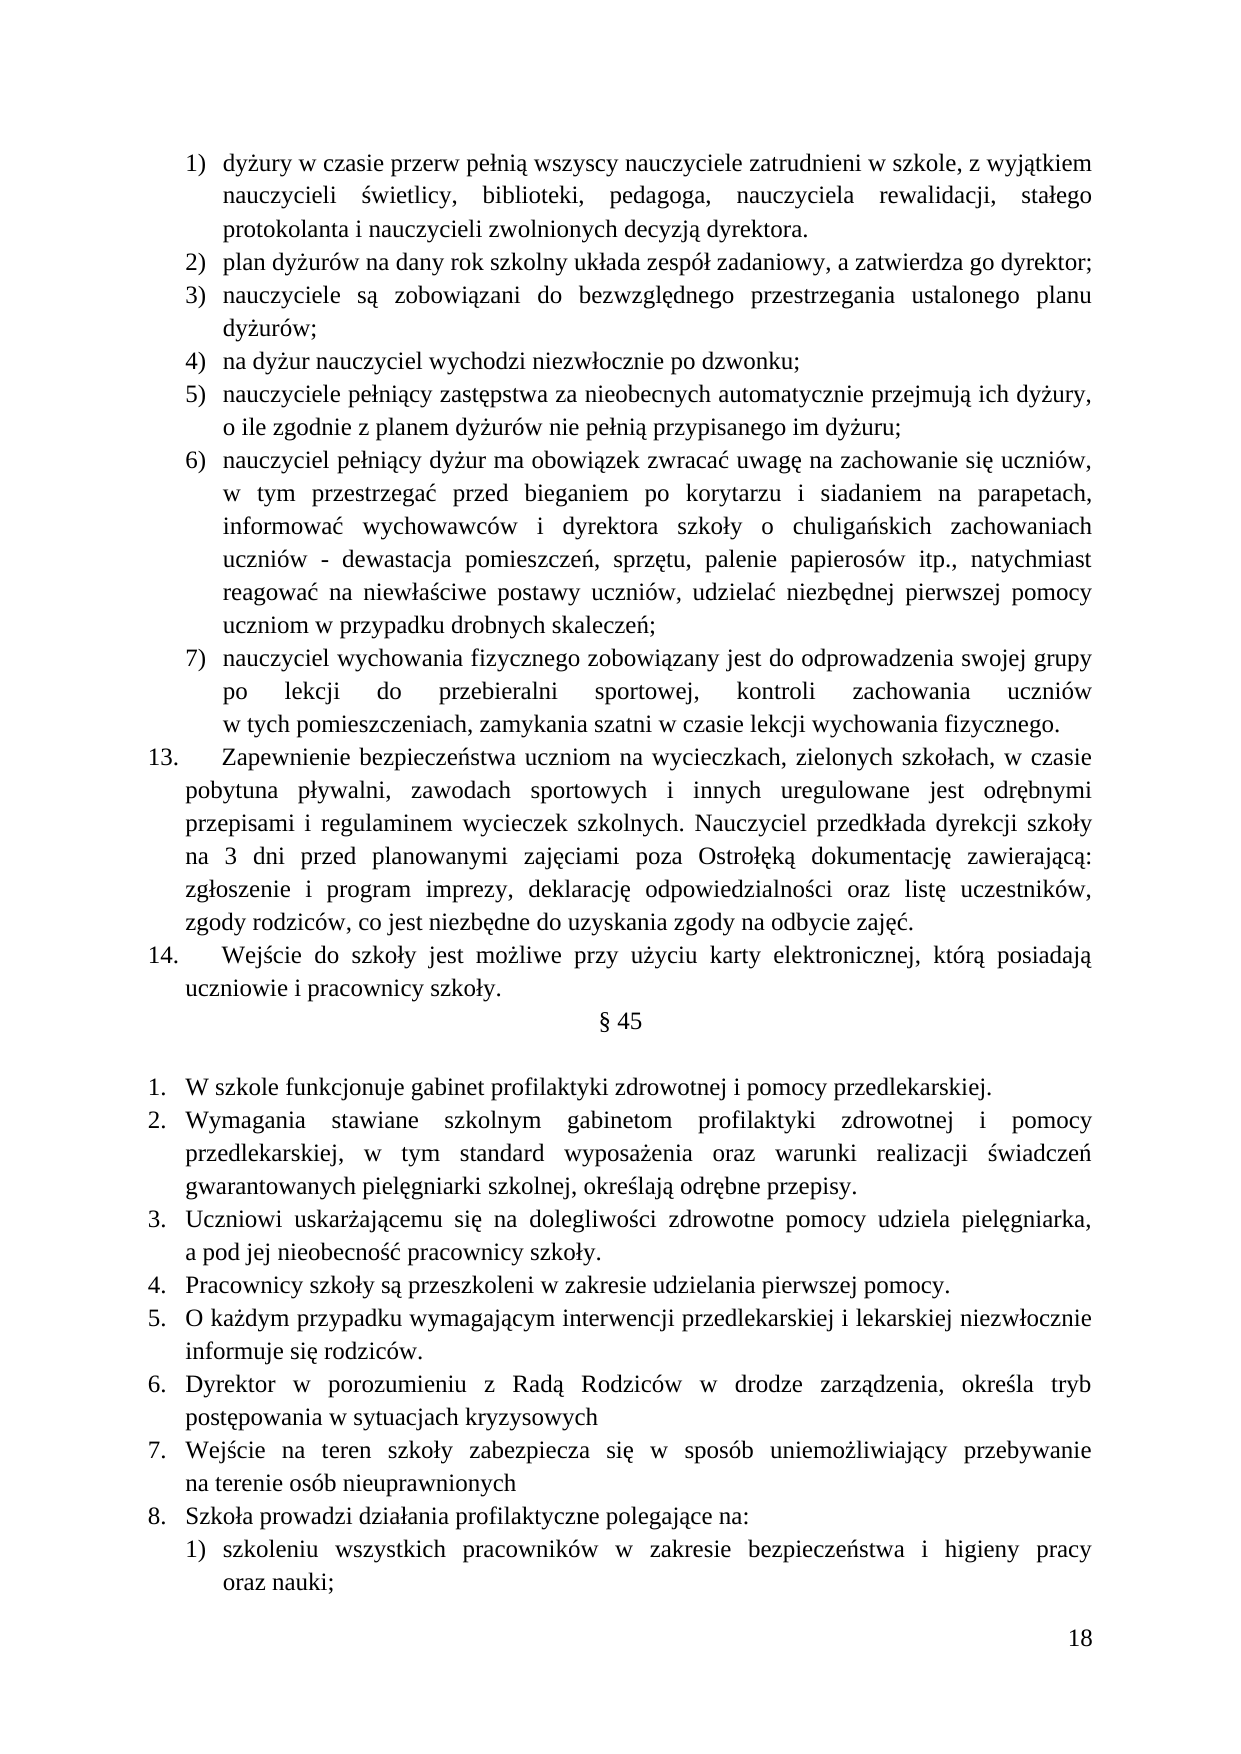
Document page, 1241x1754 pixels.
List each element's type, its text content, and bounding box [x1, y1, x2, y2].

list na dyżur nauczyciel wychodzi niezwłocznie po dzwonku; [185, 346, 1093, 374]
list Dyrektor w porozumieniu z Radą Rodziców w drodze zarządzenia, określa tryb postępowania w sytuacjach kryzysowych [148, 1369, 1093, 1431]
list Pracownicy szkoły są przeszkoleni w zakresie udzielania pierwszej pomocy. [148, 1270, 1093, 1299]
list nauczyciel wychowania fizycznego zobowiązany jest do odprowadzenia swojej grupy po lekcji do przebieralni sportowej, kontroli zachowania uczniów w tych pomieszczeniach, zamykania szatni w czasie lekcji wychowania fizycznego. [185, 643, 1093, 738]
list Uczniowi uskarżającemu się na dolegliwości zdrowotne pomocy udziela pielęgniarka, a pod jej nieobecność pracownicy szkoły. [148, 1204, 1093, 1266]
list szkoleniu wszystkich pracowników w zakresie bezpieczeństwa i higieny pracy oraz nauki; [185, 1534, 1093, 1596]
list nauczyciele pełniący zastępstwa za nieobecnych automatycznie przejmują ich dyżury, o ile zgodnie z planem dyżurów nie pełnią przypisanego im dyżuru; [185, 379, 1093, 441]
list Wymagania stawiane szkolnym gabinetom profilaktyki zdrowotnej i pomocy przedlekarskiej, w tym standard wyposażenia oraz warunki realizacji świadczeń gwarantowanych pielęgniarki szkolnej, określają odrębne przepisy. [148, 1105, 1093, 1200]
list Szkoła prowadzi działania profilaktyczne polegające na: [148, 1501, 1093, 1530]
text § 45 [148, 1006, 1093, 1035]
list dyżury w czasie przerw pełnią wszyscy nauczyciele zatrudnieni w szkole, z wyjątkiem nauczycieli świetlicy, biblioteki, pedagoga, nauczyciela rewalidacji, stałego protokolanta i nauczycieli zwolnionych decyzją dyrektora. [185, 148, 1093, 242]
list Wejście do szkoły jest możliwe przy użyciu karty elektronicznej, którą posiadają uczniowie i pracownicy szkoły. [148, 940, 1093, 1002]
list nauczyciele są zobowiązani do bezwzględnego przestrzegania ustalonego planu dyżurów; [185, 280, 1093, 341]
list W szkole funkcjonuje gabinet profilaktyki zdrowotnej i pomocy przedlekarskiej. [148, 1072, 1093, 1101]
list nauczyciel pełniący dyżur ma obowiązek zwracać uwagę na zachowanie się uczniów, w tym przestrzegać przed bieganiem po korytarzu i siadaniem na parapetach, informować wychowawców i dyrektora szkoły o chuligańskich zachowaniach uczniów - dewastacja pomieszczeń, sprzętu, palenie papierosów itp., natychmiast reagować na niewłaściwe postawy uczniów, udzielać niezbędnej pierwszej pomocy uczniom w przypadku drobnych skaleczeń; [185, 445, 1093, 639]
list Zapewnienie bezpieczeństwa uczniom na wycieczkach, zielonych szkołach, w czasie pobytuna pływalni, zawodach sportowych i innych uregulowane jest odrębnymi przepisami i regulaminem wycieczek szkolnych. Nauczyciel przedkłada dyrekcji szkoły na 3 dni przed planowanymi zajęciami poza Ostrołęką dokumentację zawierającą: zgłoszenie i program imprezy, deklarację odpowiedzialności oraz listę uczestników, zgody rodziców, co jest niezbędne do uzyskania zgody na odbycie zajęć. [148, 742, 1093, 936]
list Wejście na teren szkoły zabezpiecza się w sposób uniemożliwiający przebywanie na terenie osób nieuprawnionych [148, 1435, 1093, 1497]
list O każdym przypadku wymagającym interwencji przedlekarskiej i lekarskiej niezwłocznie informuje się rodziców. [148, 1303, 1093, 1365]
list plan dyżurów na dany rok szkolny układa zespół zadaniowy, a zatwierdza go dyrektor; [185, 247, 1093, 275]
